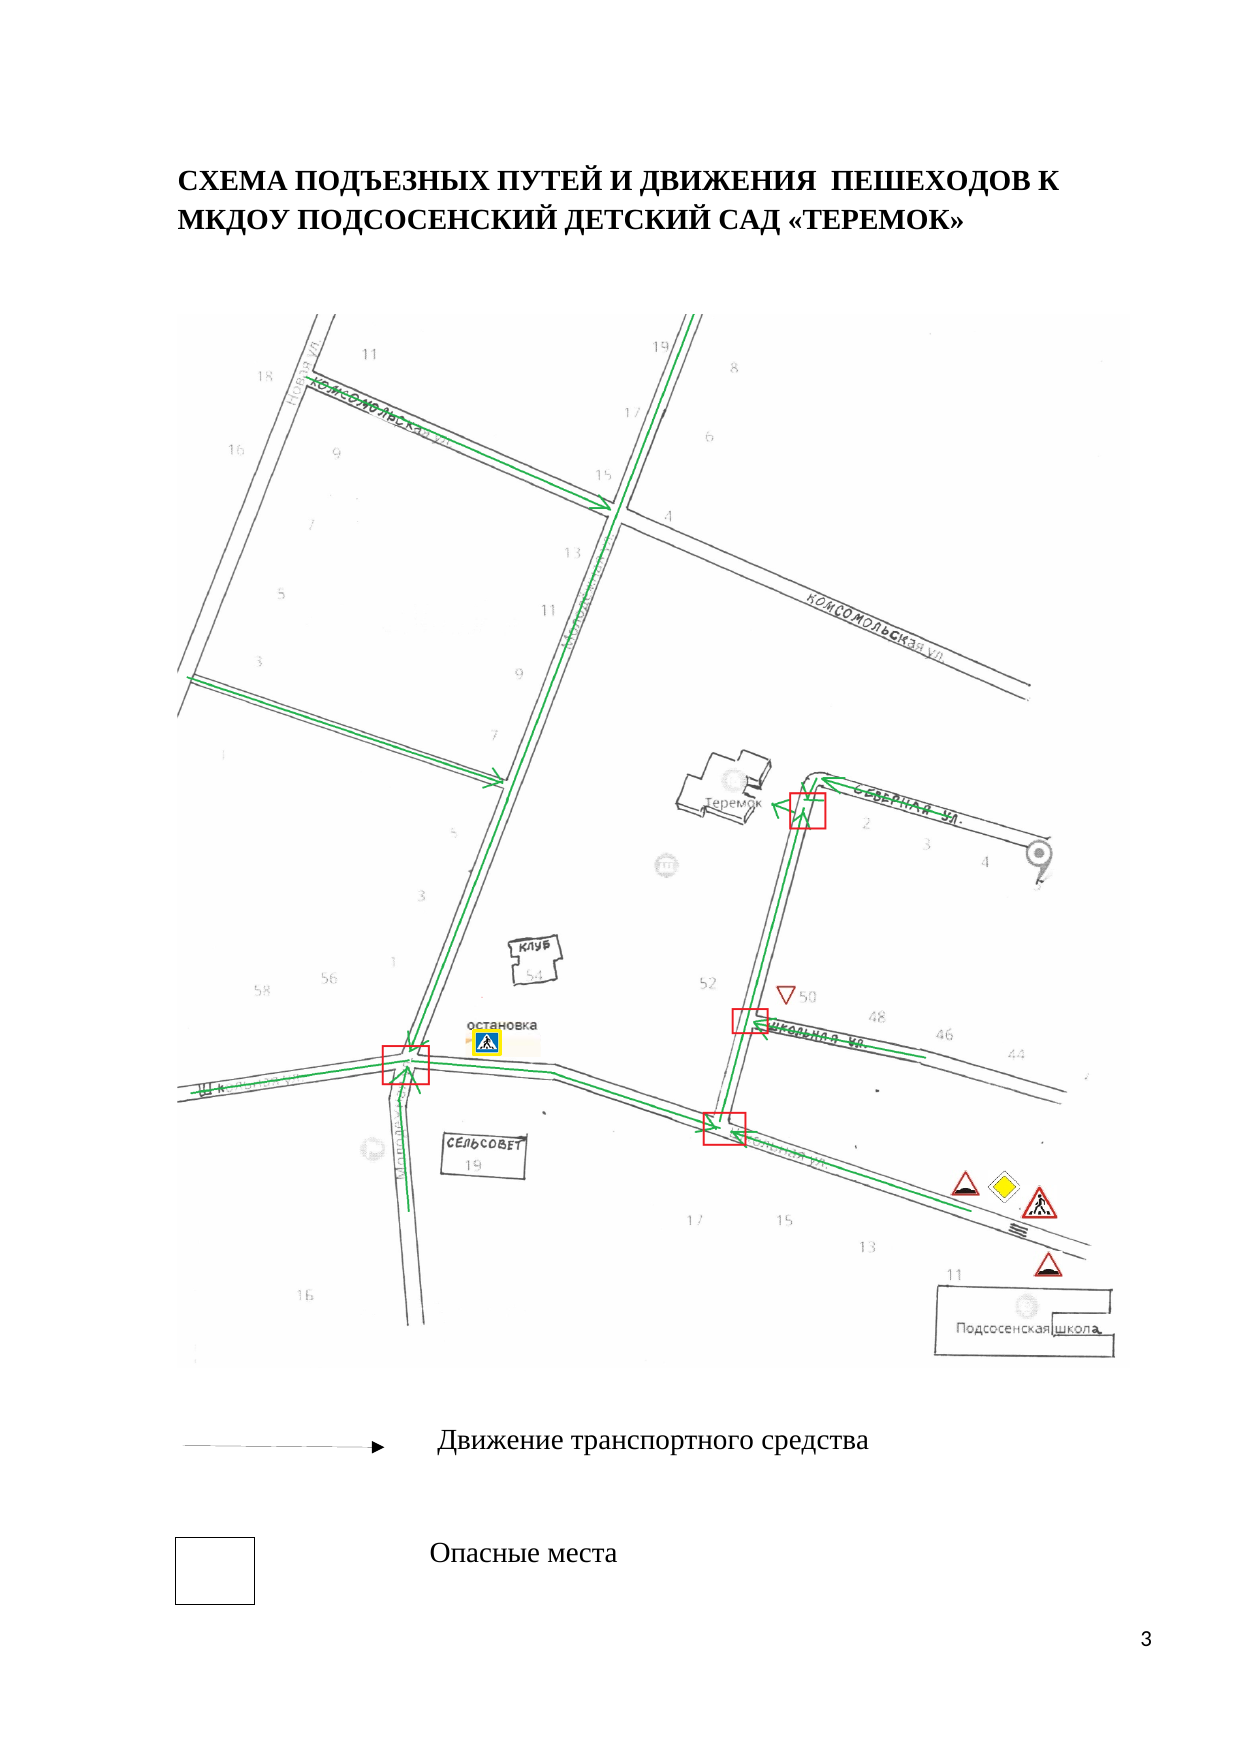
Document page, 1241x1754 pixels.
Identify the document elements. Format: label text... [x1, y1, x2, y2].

picture [177, 1371, 267, 1450]
picture [177, 314, 1131, 1368]
list СХЕМА ПОДЪЕЗНЫХ ПУТЕЙ И ДВИЖЕНИЯ ПЕШЕХОДОВ К МКДОУ ПОДСОСЕНСКИЙ ДЕТСКИЙ САД «ТЕРЕМОК» [177, 163, 1152, 235]
text Опасные места [177, 1535, 1152, 1568]
